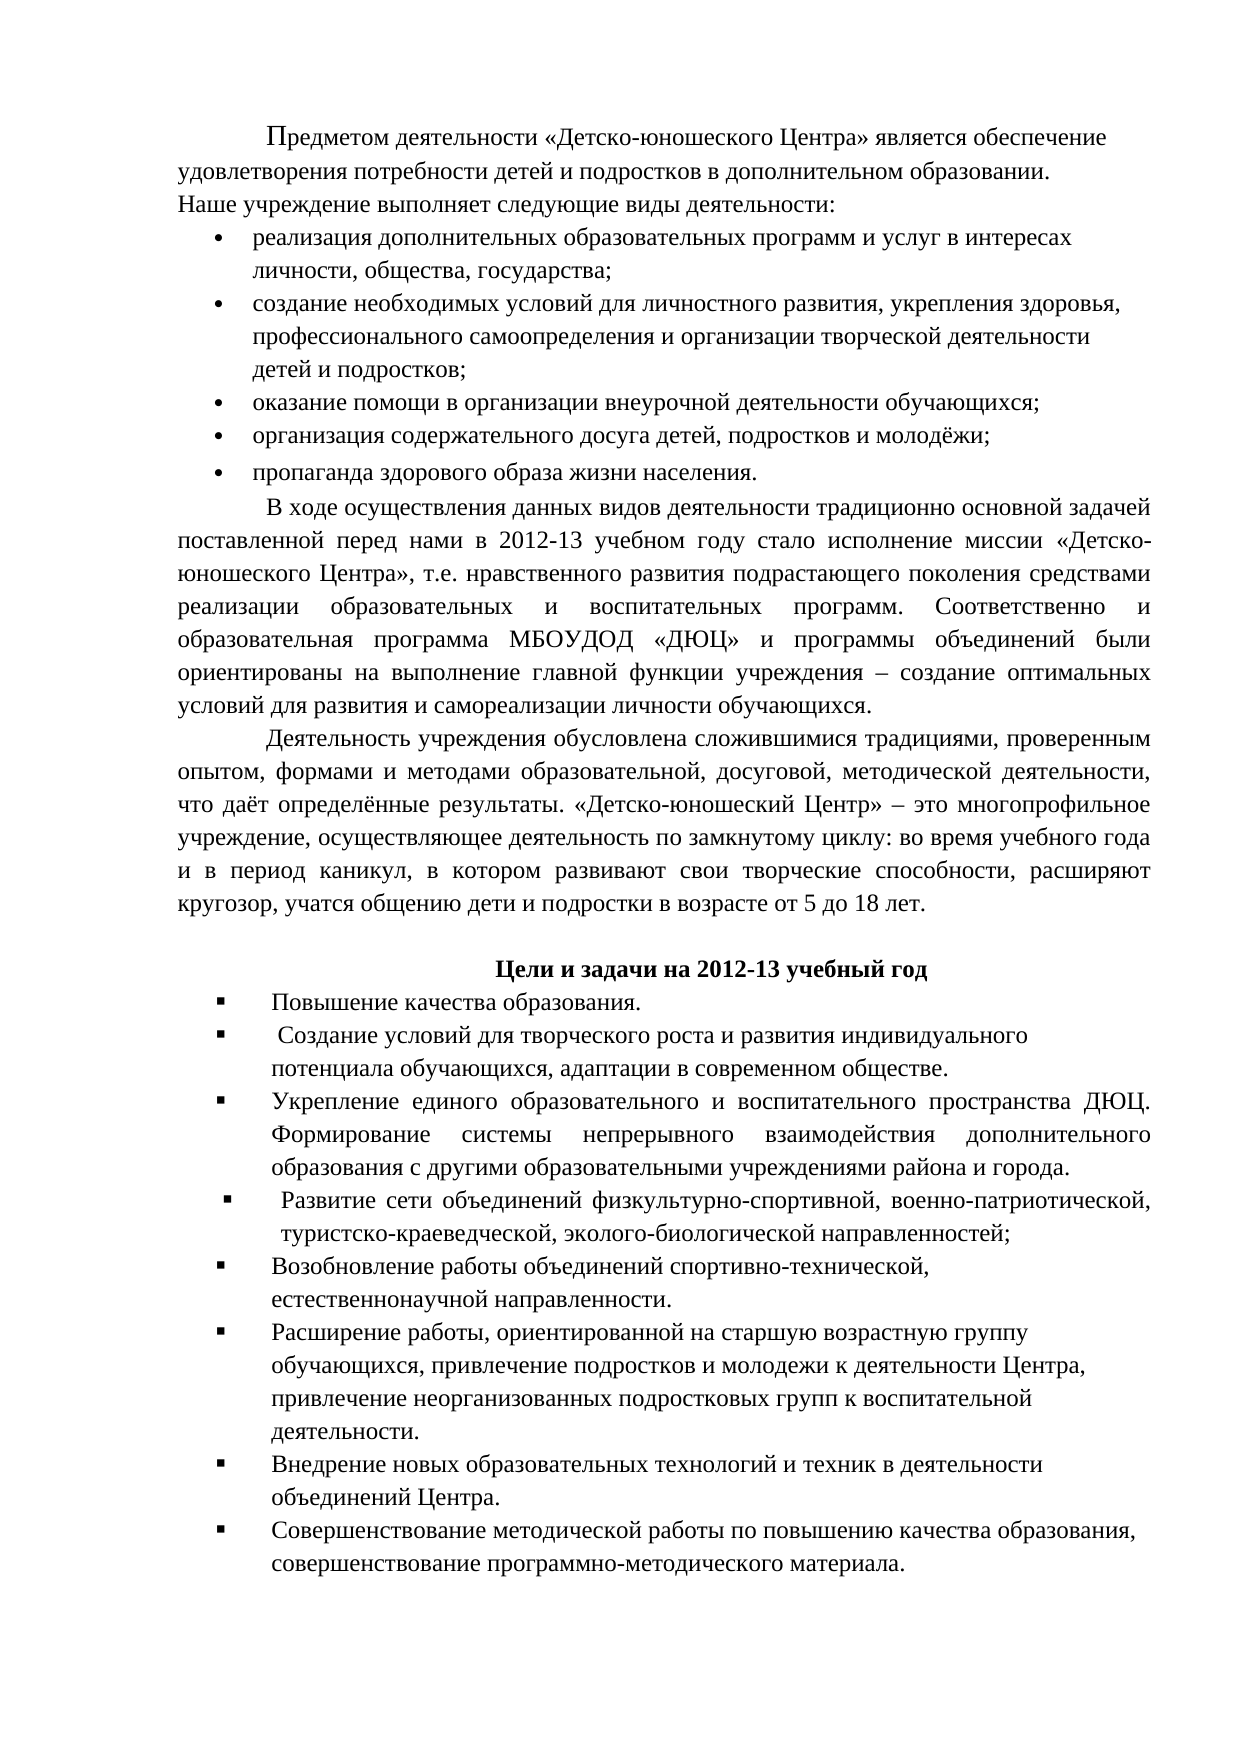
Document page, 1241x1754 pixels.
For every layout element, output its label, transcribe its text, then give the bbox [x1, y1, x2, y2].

list Укрепление единого образовательного и воспитательного пространства ДЮЦ. Формирование системы непрерывного взаимодействия дополнительного образования с другими образовательными учреждениями района и города. [215, 1086, 1152, 1181]
text Наше учреждение выполняет следующие виды деятельности: [177, 189, 1152, 218]
list Создание условий для творческого роста и развития индивидуального потенциала обучающихся, адаптации в современном обществе. [215, 1020, 1152, 1082]
list Развитие сети объединений физкультурно-спортивной, военно-патриотической, туристско-краеведческой, эколого-биологической направленностей; [222, 1185, 1152, 1247]
text Деятельность учреждения обусловлена сложившимися традициями, проверенным опытом, формами и методами образовательной, досуговой, методической деятельности, что даёт определённые результаты. «Детско-юношеский Центр» – это многопрофильное учреждение, осуществляющее деятельность по замкнутому циклу: во время учебного года и в период каникул, в котором развивают свои творческие способности, расширяют кругозор, учатся общению дети и подростки в возрасте от 5 до 18 лет. [177, 723, 1152, 917]
list пропаганда здорового образа жизни населения. [215, 453, 1152, 487]
list Внедрение новых образовательных технологий и техник в деятельности объединений Центра. [215, 1449, 1152, 1511]
text В ходе осуществления данных видов деятельности традиционно основной задачей поставленной перед нами в 2012-13 учебном году стало исполнение миссии «Детско-юношеского Центра», т.е. нравственного развития подрастающего поколения средствами реализации образовательных и воспитательных программ. Соответственно и образовательная программа МБОУДОД «ДЮЦ» и программы объединений были ориентированы на выполнение главной функции учреждения – создание оптимальных условий для развития и самореализации личности обучающихся. [177, 492, 1152, 718]
list оказание помощи в организации внеурочной деятельности обучающихся; [215, 387, 1152, 416]
list реализация дополнительных образовательных программ и услуг в интересах личности, общества, государства; [215, 222, 1152, 284]
list Повышение качества образования. [215, 987, 1152, 1016]
list создание необходимых условий для личностного развития, укрепления здоровья, профессионального самоопределения и организации творческой деятельности детей и подростков; [215, 288, 1152, 383]
list организация содержательного досуга детей, подростков и молодёжи; [215, 420, 1152, 449]
list Расширение работы, ориентированной на старшую возрастную группу обучающихся, привлечение подростков и молодежи к деятельности Центра, привлечение неорганизованных подростковых групп к воспитательной деятельности. [215, 1317, 1152, 1445]
list Совершенствование методической работы по повышению качества образования, совершенствование программно-методического материала. [215, 1515, 1152, 1577]
list Возобновление работы объединений спортивно-технической, естественнонаучной направленности. [215, 1251, 1152, 1313]
text Цели и задачи на 2012-13 учебный год [177, 954, 1152, 983]
text Предметом деятельности «Детско-юношеского Центра» является обеспечение удовлетворения потребности детей и подростков в дополнительном образовании. [177, 118, 1152, 185]
